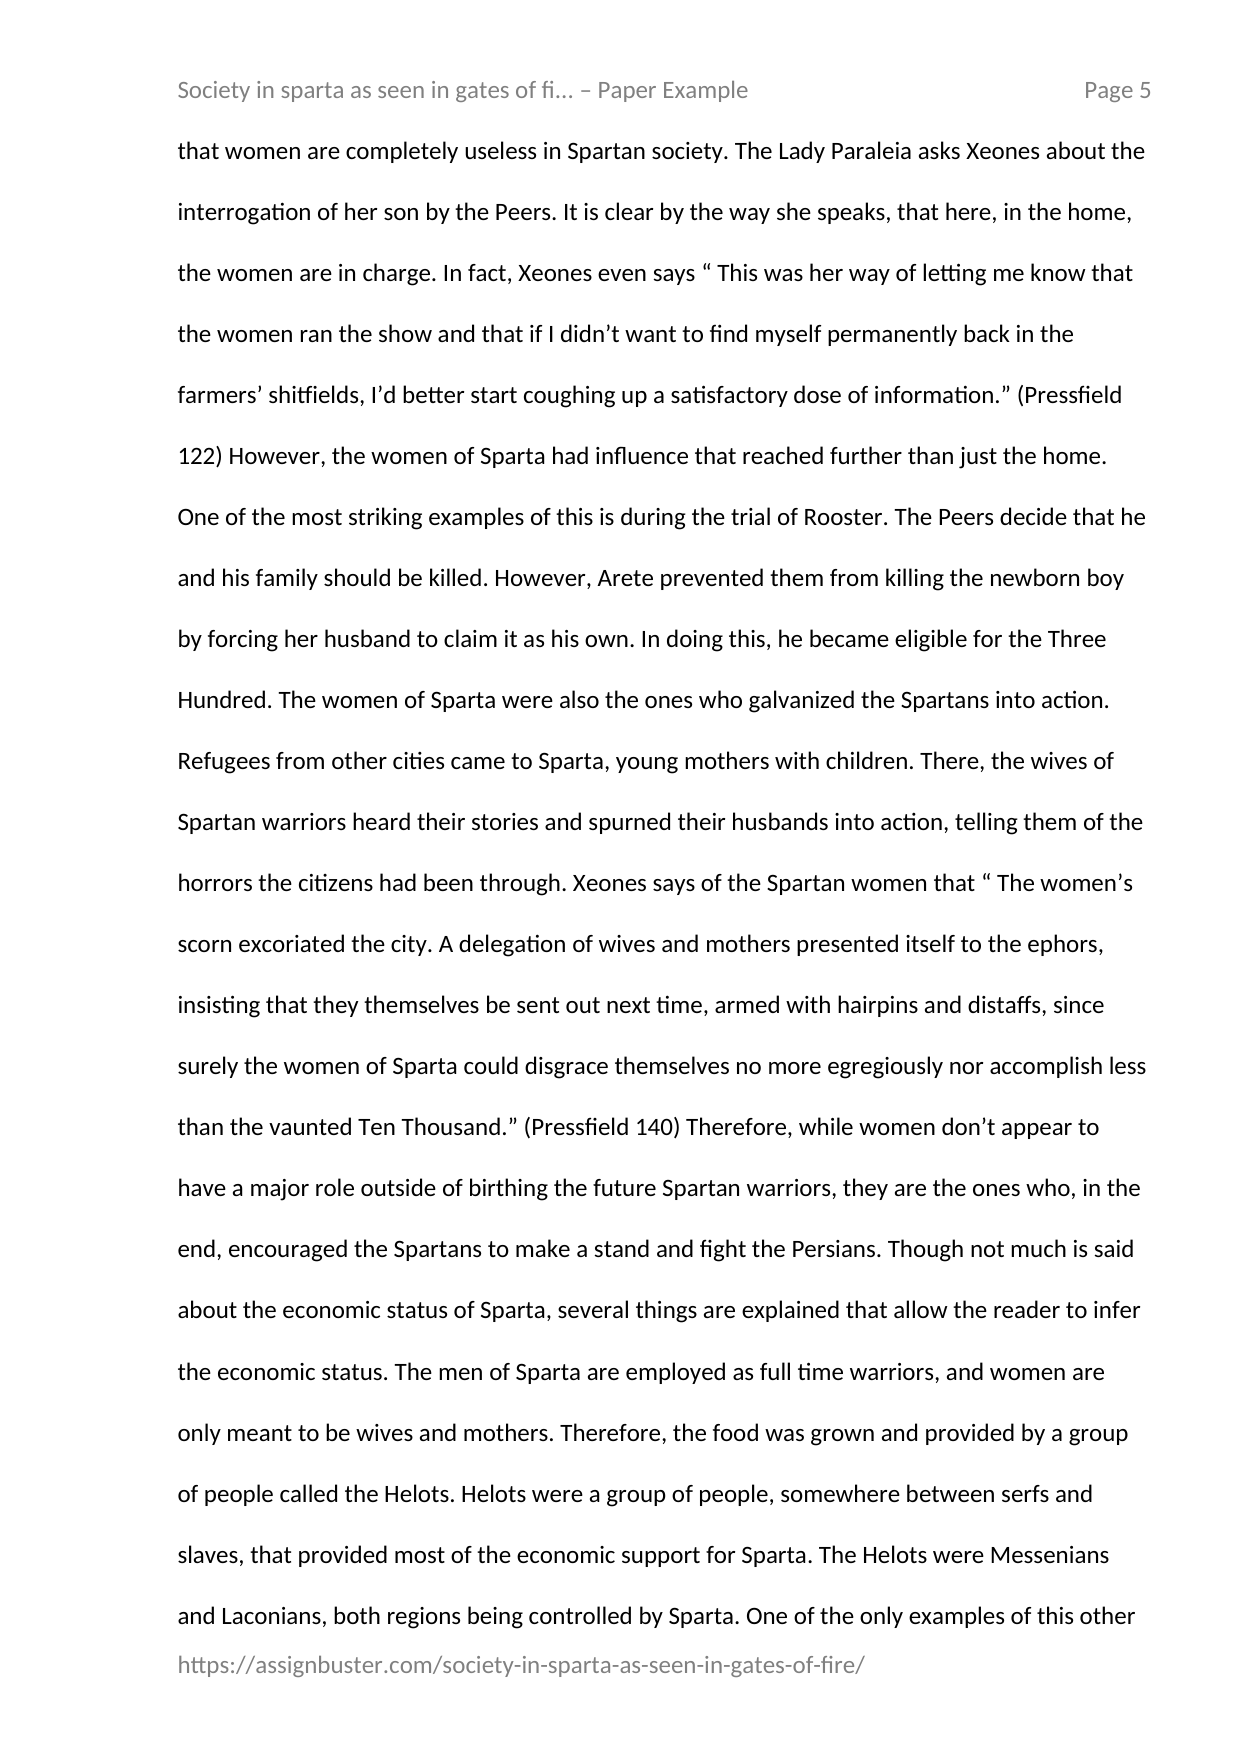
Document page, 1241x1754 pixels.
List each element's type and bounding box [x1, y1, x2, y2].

text [177, 135, 1152, 1630]
